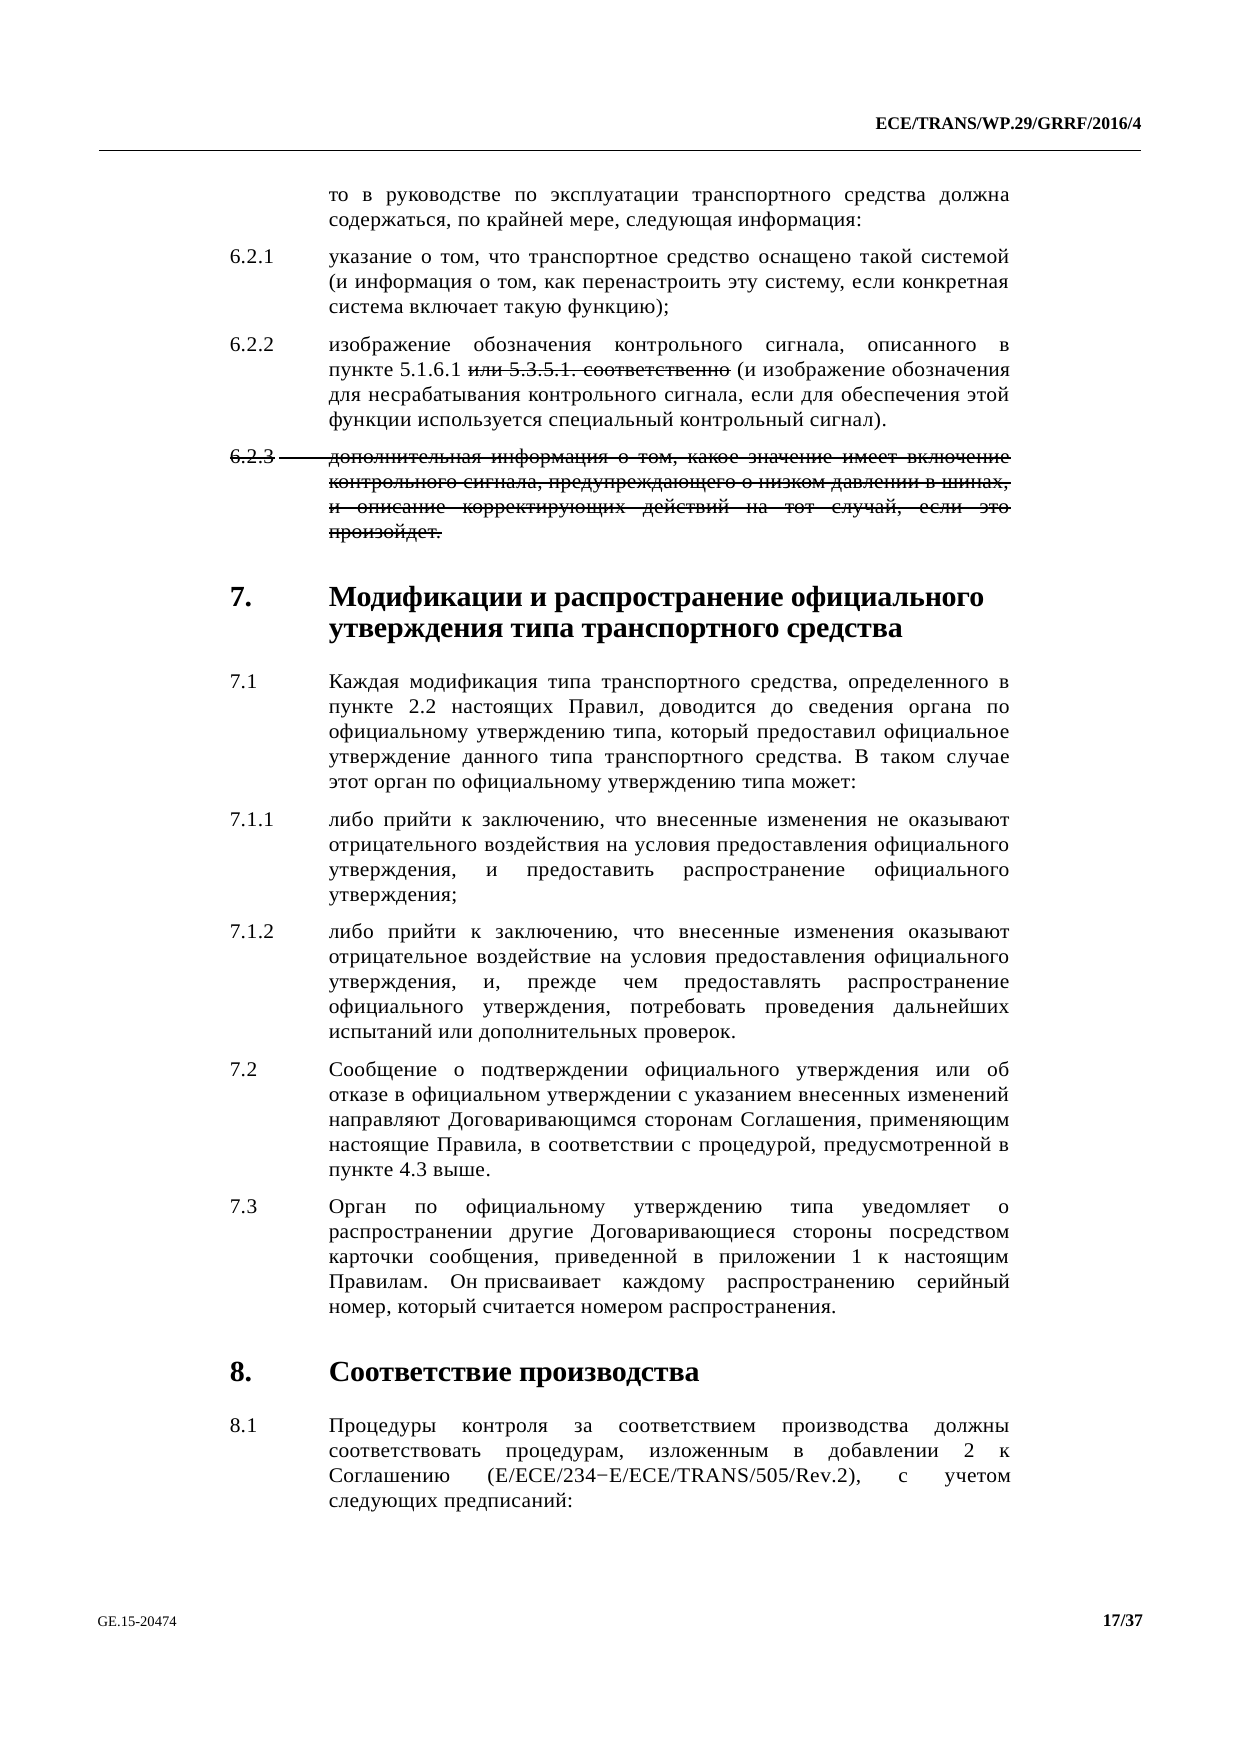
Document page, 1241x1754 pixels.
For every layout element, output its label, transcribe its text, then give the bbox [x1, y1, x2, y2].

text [229, 181, 1011, 231]
text 8. Соответствие производства [97, 1356, 1011, 1388]
text 7.3 Орган по официальному утверждению типа уведомляет о распространении другие Договаривающиеся стороны посредством карточки сообщения, приведенной в приложении 1 к настоящим Правилам. Он присваивает каждому распространению серийный номер, который считается номером распространения. [229, 1194, 1011, 1319]
text 6.2.1 указание о том, что транспортное средство оснащено такой системой (и информация о том, как перенастроить эту систему, если конкретная система включает такую функцию); [229, 244, 1011, 319]
text 7.1.2 либо прийти к заключению, что внесенные изменения оказывают отрицательное воздействие на условия предоставления официального утверждения, и, прежде чем предоставлять распространение официального утверждения, потребовать проведения дальнейших испытаний или дополнительных проверок. [229, 919, 1011, 1044]
text 7.1 Каждая модификация типа транспортного средства, определенного в пункте 2.2 настоящих Правил, доводится до сведения органа по официальному утверждению типа, который предоставил официальное утверждение данного типа транспортного средства. В таком случае этот орган по официальному утверждению типа может: [229, 669, 1011, 794]
text 7.1.1 либо прийти к заключению, что внесенные изменения не оказывают отрицательного воздействия на условия предоставления официального утверждения, и предоставить распространение официального утверждения; [229, 806, 1011, 906]
text 6.2.3 дополнительная информация о том, какое значение имеет включение контрольного сигнала, предупреждающего о низком давлении в шинах, и описание корректирующих действий на тот случай, если это произойдет. [229, 444, 1011, 544]
text 7.2 Сообщение о подтверждении официального утверждения или об отказе в официальном утверждении с указанием внесенных изменений направляют Договаривающимся сторонам Соглашения, применяющим настоящие Правила, в соответствии с процедурой, предусмотренной в пункте 4.3 выше. [229, 1056, 1011, 1181]
text 6.2.2 изображение обозначения контрольного сигнала, описанного в пункте 5.1.6.1 или 5.3.5.1. соответственно (и изображение обозначения для несрабатывания контрольного сигнала, если для обеспечения этой функции используется специальный контрольный сигнал). [229, 331, 1011, 431]
text 7. Модификации и распространение официального утверждения типа транспортного средства [97, 581, 1011, 644]
text 8.1 Процедуры контроля за соответствием производства должны соответствовать процедурам, изложенным в добавлении 2 к Соглашению (E/ECE/234−E/ECE/TRANS/505/Rev.2), с учетом следующих предписаний: [229, 1413, 1011, 1513]
